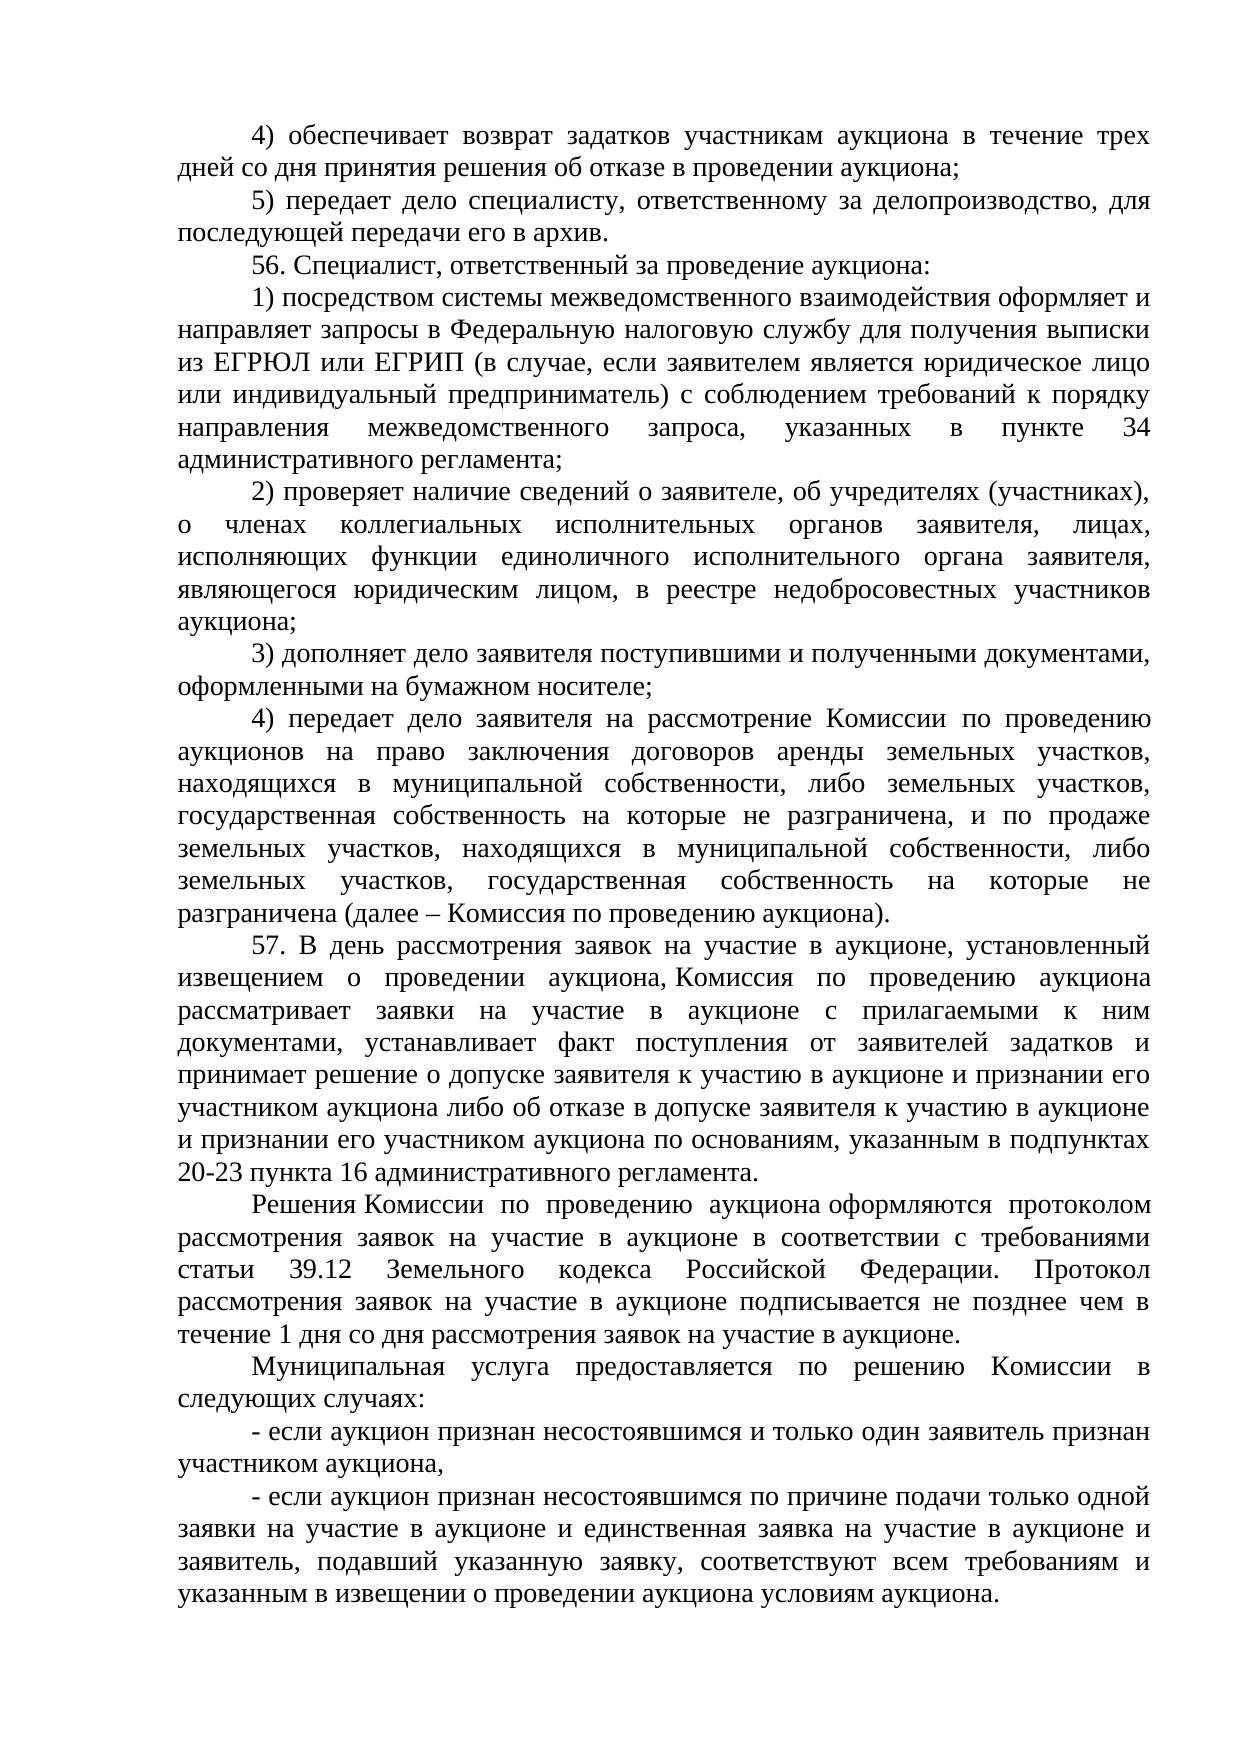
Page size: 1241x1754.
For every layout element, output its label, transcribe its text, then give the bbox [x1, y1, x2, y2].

text - если аукцион признан несостоявшимся по причине подачи только одной заявки на участие в аукционе и единственная заявка на участие в аукционе и заявитель, подавший указанную заявку, соответствуют всем требованиям и указанным в извещении о проведении аукциона условиям аукциона. [177, 1479, 1152, 1608]
text 57. В день рассмотрения заявок на участие в аукционе, установленный извещением о проведении аукциона, Комиссия по проведению аукциона рассматривает заявки на участие в аукционе с прилагаемыми к ним документами, устанавливает факт поступления от заявителей задатков и принимает решение о допуске заявителя к участию в аукционе и признании его участником аукциона либо об отказе в допуске заявителя к участию в аукционе и признании его участником аукциона по основаниям, указанным в подпунктах 20-23 пункта 16 административного регламента. [177, 928, 1152, 1187]
text 4) передает дело заявителя на рассмотрение Комиссии по проведению аукционов на право заключения договоров аренды земельных участков, находящихся в муниципальной собственности, либо земельных участков, государственная собственность на которые не разграничена, и по продаже земельных участков, находящихся в муниципальной собственности, либо земельных участков, государственная собственность на которые не разграничена (далее – Комиссия по проведению аукциона). [177, 701, 1152, 928]
text 5) передает дело специалисту, ответственному за делопроизводство, для последующей передачи его в архив. [177, 183, 1152, 248]
text 2) проверяет наличие сведений о заявителе, об учредителях (участниках), о членах коллегиальных исполнительных органов заявителя, лицах, исполняющих функции единоличного исполнительного органа заявителя, являющегося юридическим лицом, в реестре недобросовестных участников аукциона; [177, 474, 1152, 636]
text - если аукцион признан несостоявшимся и только один заявитель признан участником аукциона, [177, 1414, 1152, 1479]
text 56. Специалист, ответственный за проведение аукциона: [177, 248, 1152, 280]
text Муниципальная услуга предоставляется по решению Комиссии в следующих случаях: [177, 1349, 1152, 1414]
text 4) обеспечивает возврат задатков участникам аукциона в течение трех дней со дня принятия решения об отказе в проведении аукциона; [177, 118, 1152, 183]
text Решения Комиссии по проведению аукциона оформляются протоколом рассмотрения заявок на участие в аукционе в соответствии с требованиями статьи 39.12 Земельного кодекса Российской Федерации. Протокол рассмотрения заявок на участие в аукционе подписывается не позднее чем в течение 1 дня со дня рассмотрения заявок на участие в аукционе. [177, 1187, 1152, 1349]
text 3) дополняет дело заявителя поступившими и полученными документами, оформленными на бумажном носителе; [177, 636, 1152, 701]
text 1) посредством системы межведомственного взаимодействия оформляет и направляет запросы в Федеральную налоговую службу для получения выписки из ЕГРЮЛ или ЕГРИП (в случае, если заявителем является юридическое лицо или индивидуальный предприниматель) с соблюдением требований к порядку направления межведомственного запроса, указанных в пункте 34 административного регламента; [177, 280, 1152, 474]
